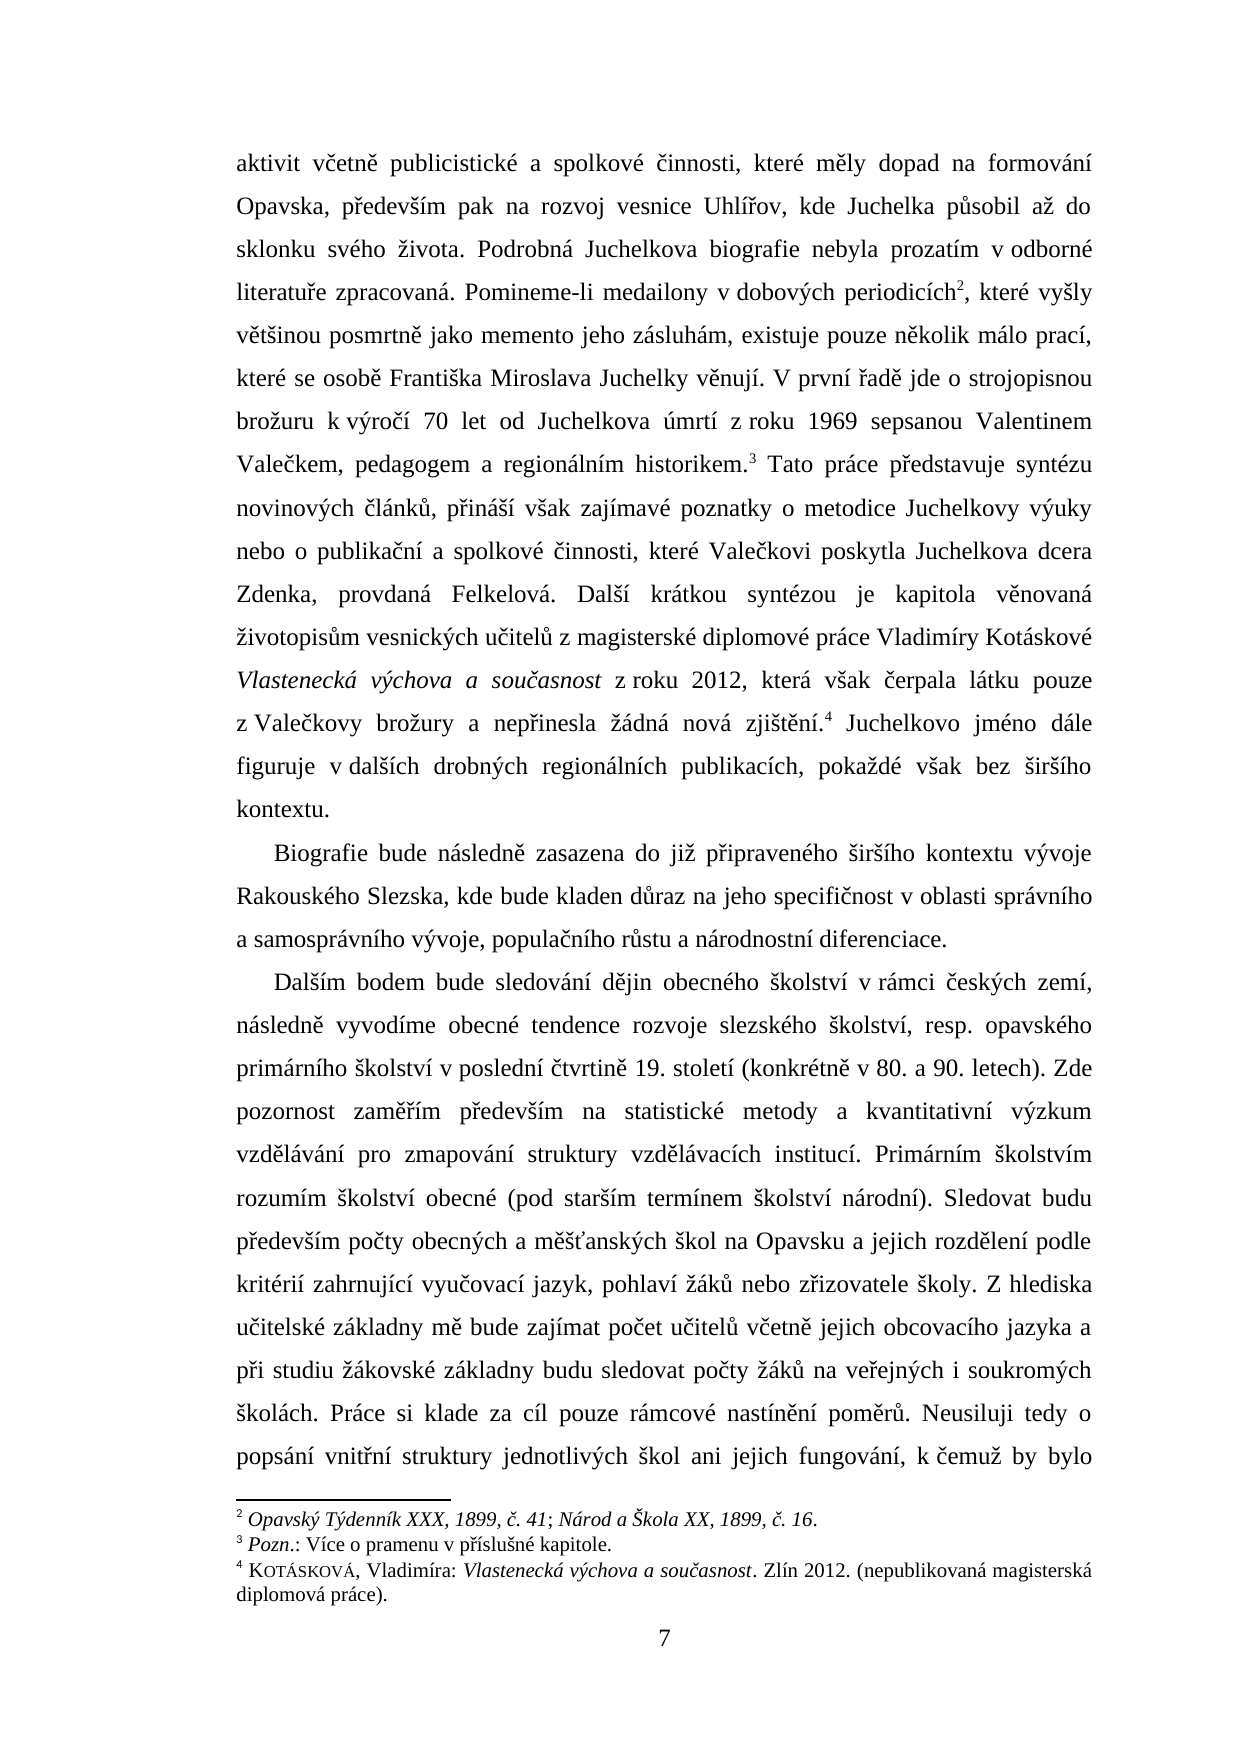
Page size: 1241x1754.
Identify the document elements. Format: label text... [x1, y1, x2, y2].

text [236, 967, 1092, 1470]
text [236, 148, 1092, 823]
text Biografie bude následně zasazena do již připraveného širšího kontextu vývoje Rakouského Slezska, kde bude kladen důraz na jeho specifičnost v oblasti správního a samosprávního vývoje, populačního růstu a národnostní diferenciace. [236, 838, 1092, 953]
